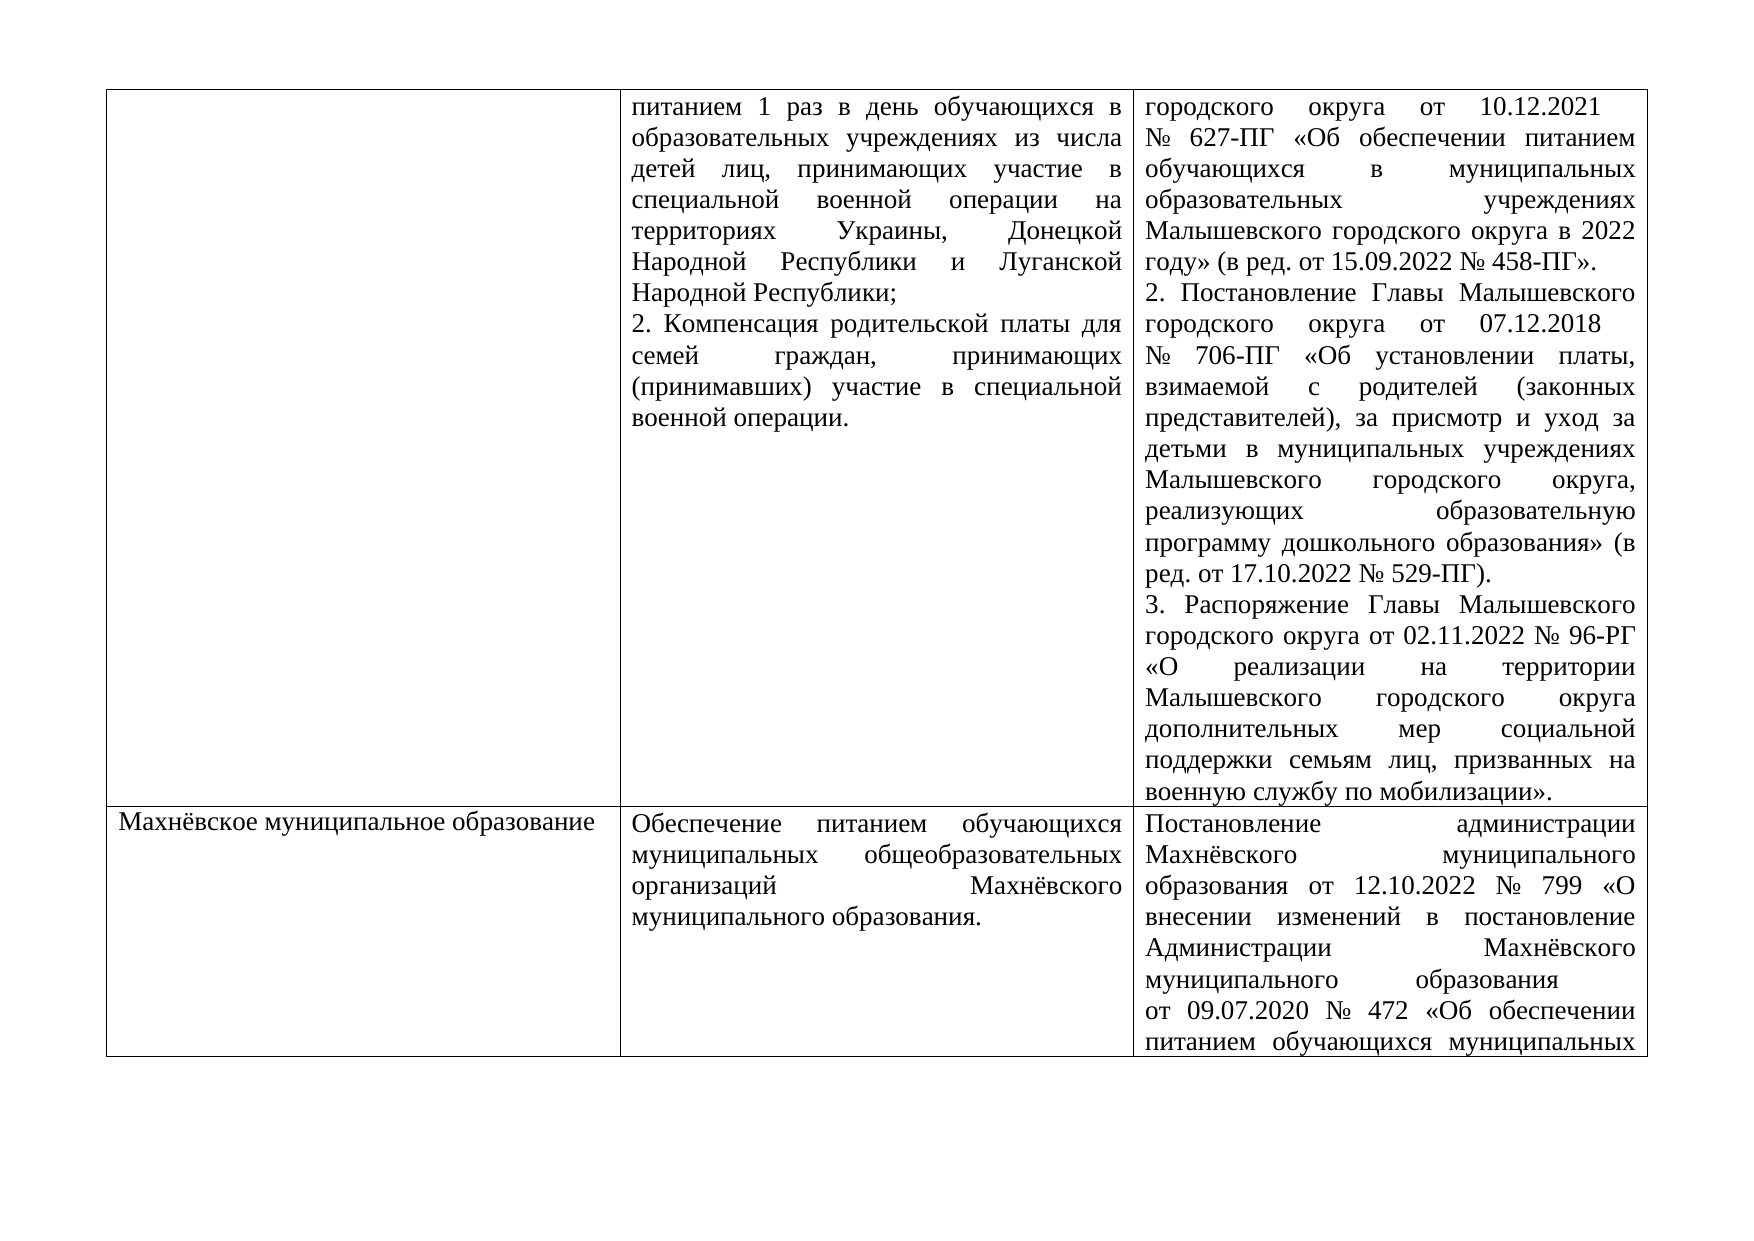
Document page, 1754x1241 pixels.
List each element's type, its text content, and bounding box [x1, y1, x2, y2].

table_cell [621, 807, 1133, 1056]
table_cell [107, 90, 620, 806]
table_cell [621, 90, 1133, 806]
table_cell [107, 807, 620, 1056]
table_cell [1134, 807, 1647, 1056]
